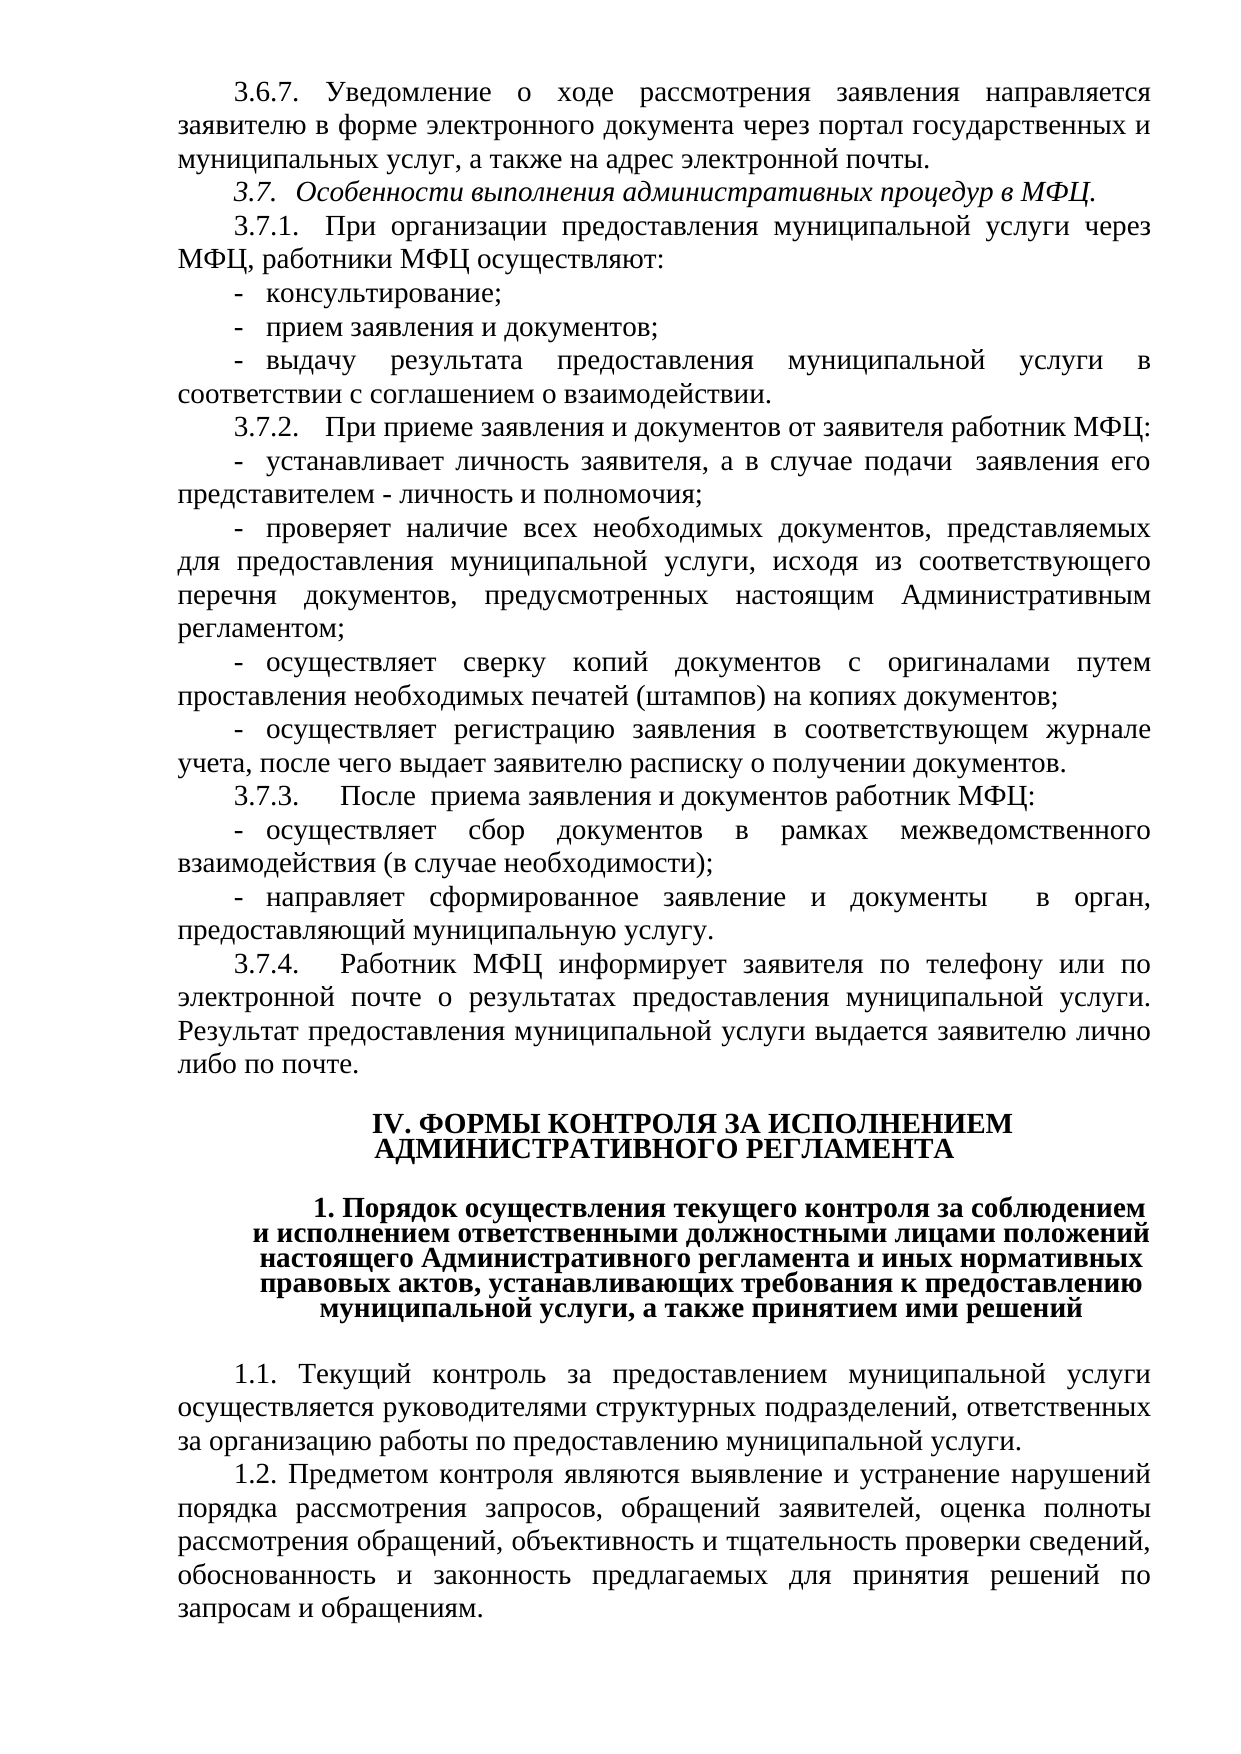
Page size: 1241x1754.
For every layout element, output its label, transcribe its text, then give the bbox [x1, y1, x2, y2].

text - прием заявления и документов; [177, 309, 1152, 342]
text - осуществляет сбор документов в рамках межведомственного взаимодействия (в случае необходимости); [177, 812, 1152, 879]
text - осуществляет регистрацию заявления в соответствующем журнале учета, после чего выдает заявителю расписку о получении документов. [177, 711, 1152, 778]
text 3.7.4. Работник МФЦ информирует заявителя по телефону или по электронной почте о результатах предоставления муниципальной услуги. Результат предоставления муниципальной услуги выдается заявителю лично либо по почте. [177, 946, 1152, 1080]
text - выдачу результата предоставления муниципальной услуги в соответствии с соглашением о взаимодействии. [177, 342, 1152, 409]
text - направляет сформированное заявление и документы в орган, предоставляющий муниципальную услугу. [177, 879, 1152, 946]
text 3.7.3. После приема заявления и документов работник МФЦ: [177, 778, 1152, 812]
text 3.7.1. При организации предоставления муниципальной услуги через МФЦ, работники МФЦ осуществляют: [177, 208, 1152, 275]
text 1.2. Предметом контроля являются выявление и устранение нарушений порядка рассмотрения запросов, обращений заявителей, оценка полноты рассмотрения обращений, объективность и тщательность проверки сведений, обоснованность и законность предлагаемых для принятия решений по запросам и обращениям. [177, 1456, 1152, 1624]
text 3.7.2. При приеме заявления и документов от заявителя работник МФЦ: [177, 409, 1152, 443]
text - устанавливает личность заявителя, а в случае подачи заявления его представителем - личность и полномочия; [177, 443, 1152, 510]
text - осуществляет сверку копий документов с оригиналами путем проставления необходимых печатей (штампов) на копиях документов; [177, 644, 1152, 711]
text - проверяет наличие всех необходимых документов, представляемых для предоставления муниципальной услуги, исходя из соответствующего перечня документов, предусмотренных настоящим Административным регламентом; [177, 510, 1152, 644]
text 3.7. Особенности выполнения административных процедур в МФЦ. [177, 174, 1152, 208]
text 1. Порядок осуществления текущего контроля за соблюдением и исполнением ответственными должностными лицами положений настоящего Административного регламента и иных нормативных правовых актов, устанавливающих требования к предоставлению муниципальной услуги, а также принятием ими решений [251, 1197, 1152, 1322]
text 1.1. Текущий контроль за предоставлением муниципальной услуги осуществляется руководителями структурных подразделений, ответственных за организацию работы по предоставлению муниципальной услуги. [177, 1356, 1152, 1456]
text - консультирование; [177, 275, 1152, 309]
text 3.6.7. Уведомление о ходе рассмотрения заявления направляется заявителю в форме электронного документа через портал государственных и муниципальных услуг, а также на адрес электронной почты. [177, 74, 1152, 174]
text IV. формы контроля за исполнением административного регламента [177, 1114, 1152, 1164]
